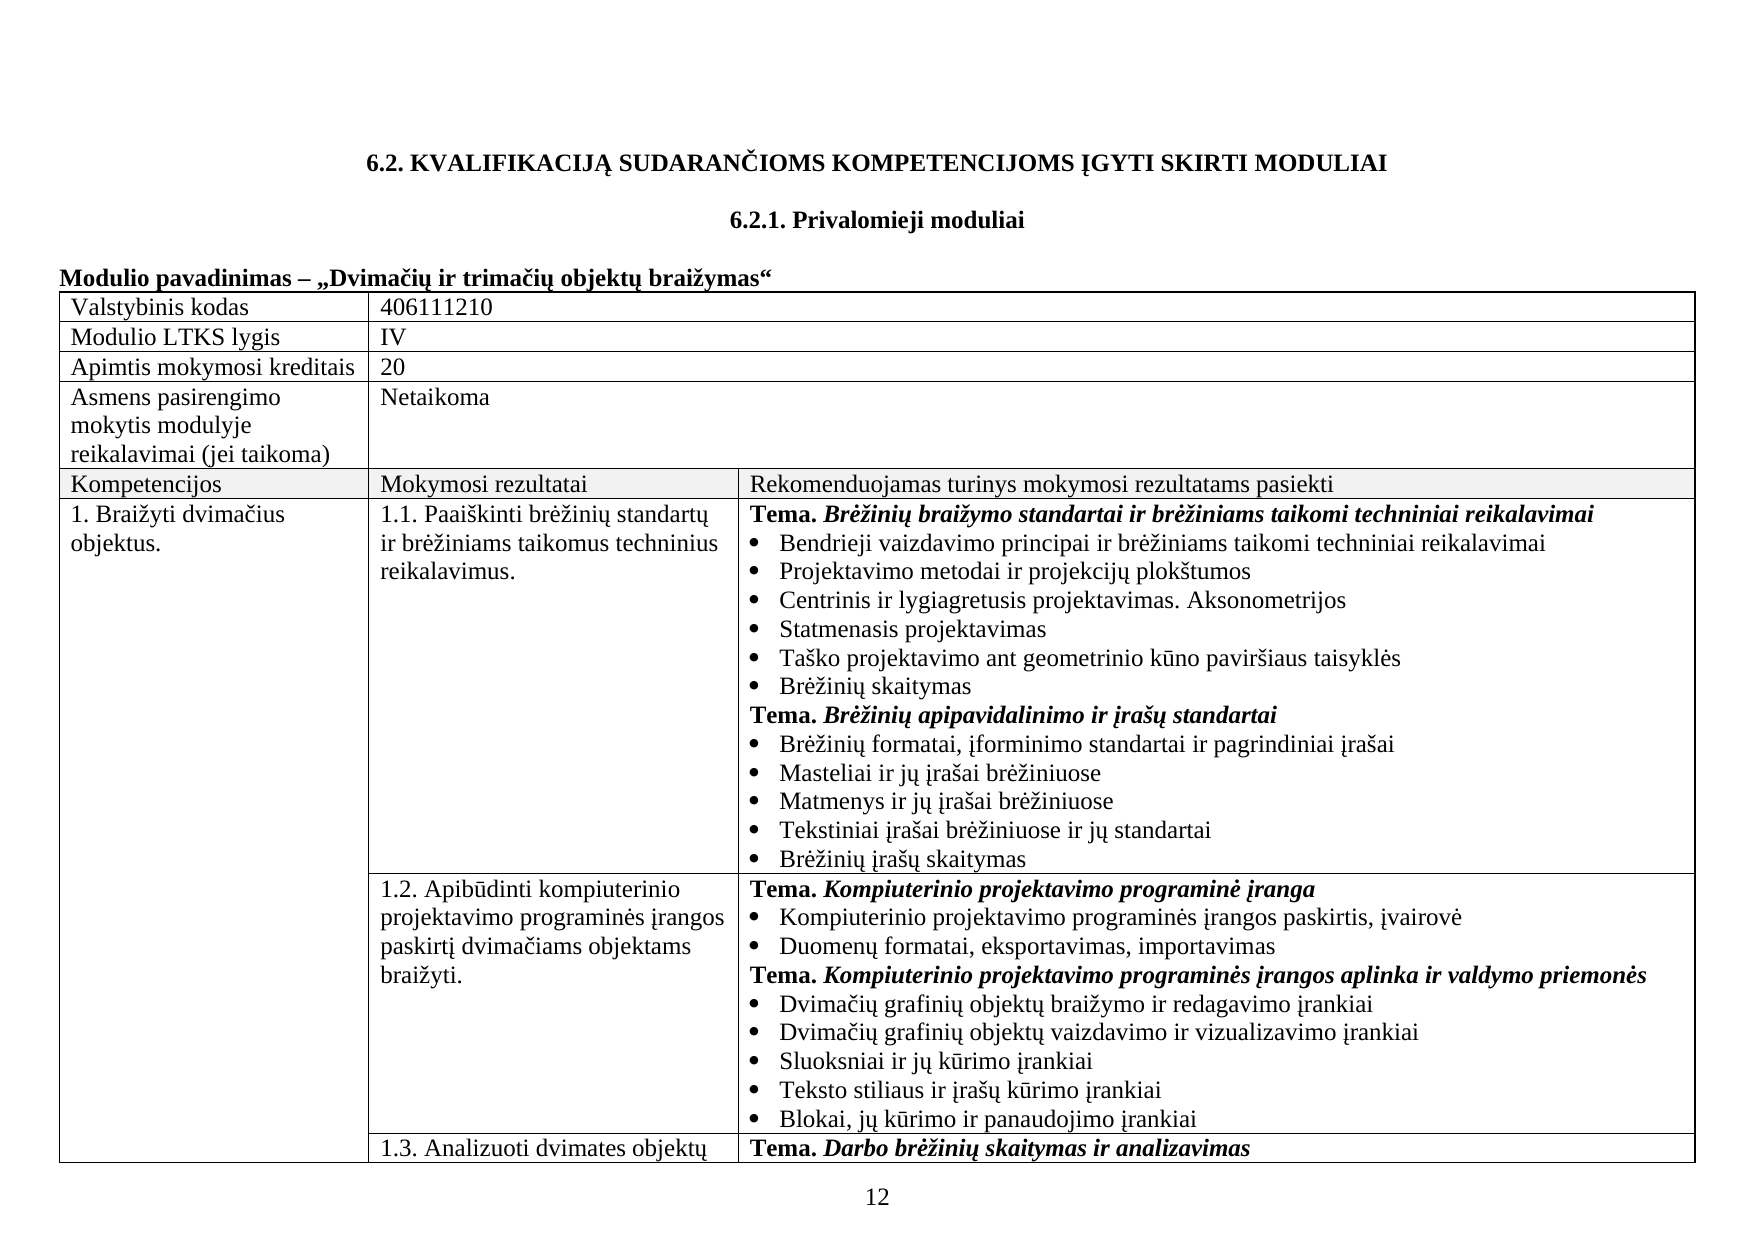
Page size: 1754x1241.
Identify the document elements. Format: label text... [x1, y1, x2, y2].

table_cell 1.2. Apibūdinti kompiuterinio projektavimo programinės įrangos paskirtį dvimačiams objektams braižyti. [369, 874, 738, 1132]
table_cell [739, 1134, 1694, 1162]
table_cell Asmens pasirengimo mokytis modulyje reikalavimai (jei taikoma) [60, 382, 368, 468]
table_cell Kompetencijos [60, 469, 368, 498]
text 6.2.1. Privalomieji moduliai [59, 205, 1695, 234]
text 6.2. KVALIFIKACIJĄ SUDARANČIOMS KOMPETENCIJOMS ĮGYTI SKIRTI MODULIAI [59, 148, 1695, 176]
table_cell Mokymosi rezultatai [369, 469, 738, 498]
table_cell Apimtis mokymosi kreditais [60, 352, 368, 381]
table_cell IV [369, 322, 1694, 351]
table_header 406111210 [369, 293, 1694, 321]
table_cell Rekomenduojamas turinys mokymosi rezultatams pasiekti [739, 469, 1694, 498]
table_cell Modulio LTKS lygis [60, 322, 368, 351]
table_cell Tema. Brėžinių braižymo standartai ir brėžiniams taikomi techniniai reikalavimai Bendrieji vaizdavimo principai ir brėžiniams taikomi techniniai reikalavimai Projektavimo metodai ir projekcijų plokštumos Centrinis ir lygiagretusis projektavimas. Aksonometrijos Statmenasis projektavimas Taško projektavimo ant geometrinio kūno paviršiaus taisyklės Brėžinių skaitymas Tema. Brėžinių apipavidalinimo ir įrašų standartai Brėžinių formatai, įforminimo standartai ir pagrindiniai įrašai Masteliai ir jų įrašai brėžiniuose Matmenys ir jų įrašai brėžiniuose Tekstiniai įrašai brėžiniuose ir jų standartai Brėžinių įrašų skaitymas [739, 499, 1694, 873]
table_cell 20 [369, 352, 1694, 381]
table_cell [369, 1134, 738, 1162]
table_cell 1.1. Paaiškinti brėžinių standartų ir brėžiniams taikomus techninius reikalavimus. [369, 499, 738, 873]
table_cell 1. Braižyti dvimačius objektus. [60, 499, 368, 1162]
table_cell Tema. Kompiuterinio projektavimo programinė įranga Kompiuterinio projektavimo programinės įrangos paskirtis, įvairovė Duomenų formatai, eksportavimas, importavimas Tema. Kompiuterinio projektavimo programinės įrangos aplinka ir valdymo priemonės Dvimačių grafinių objektų braižymo ir redagavimo įrankiai Dvimačių grafinių objektų vaizdavimo ir vizualizavimo įrankiai Sluoksniai ir jų kūrimo įrankiai Teksto stiliaus ir įrašų kūrimo įrankiai Blokai, jų kūrimo ir panaudojimo įrankiai [739, 874, 1694, 1132]
table_header Valstybinis kodas [60, 293, 368, 321]
table_cell Netaikoma [369, 382, 1694, 468]
text Modulio pavadinimas – „Dvimačių ir trimačių objektų braižymas“ [59, 263, 1695, 291]
